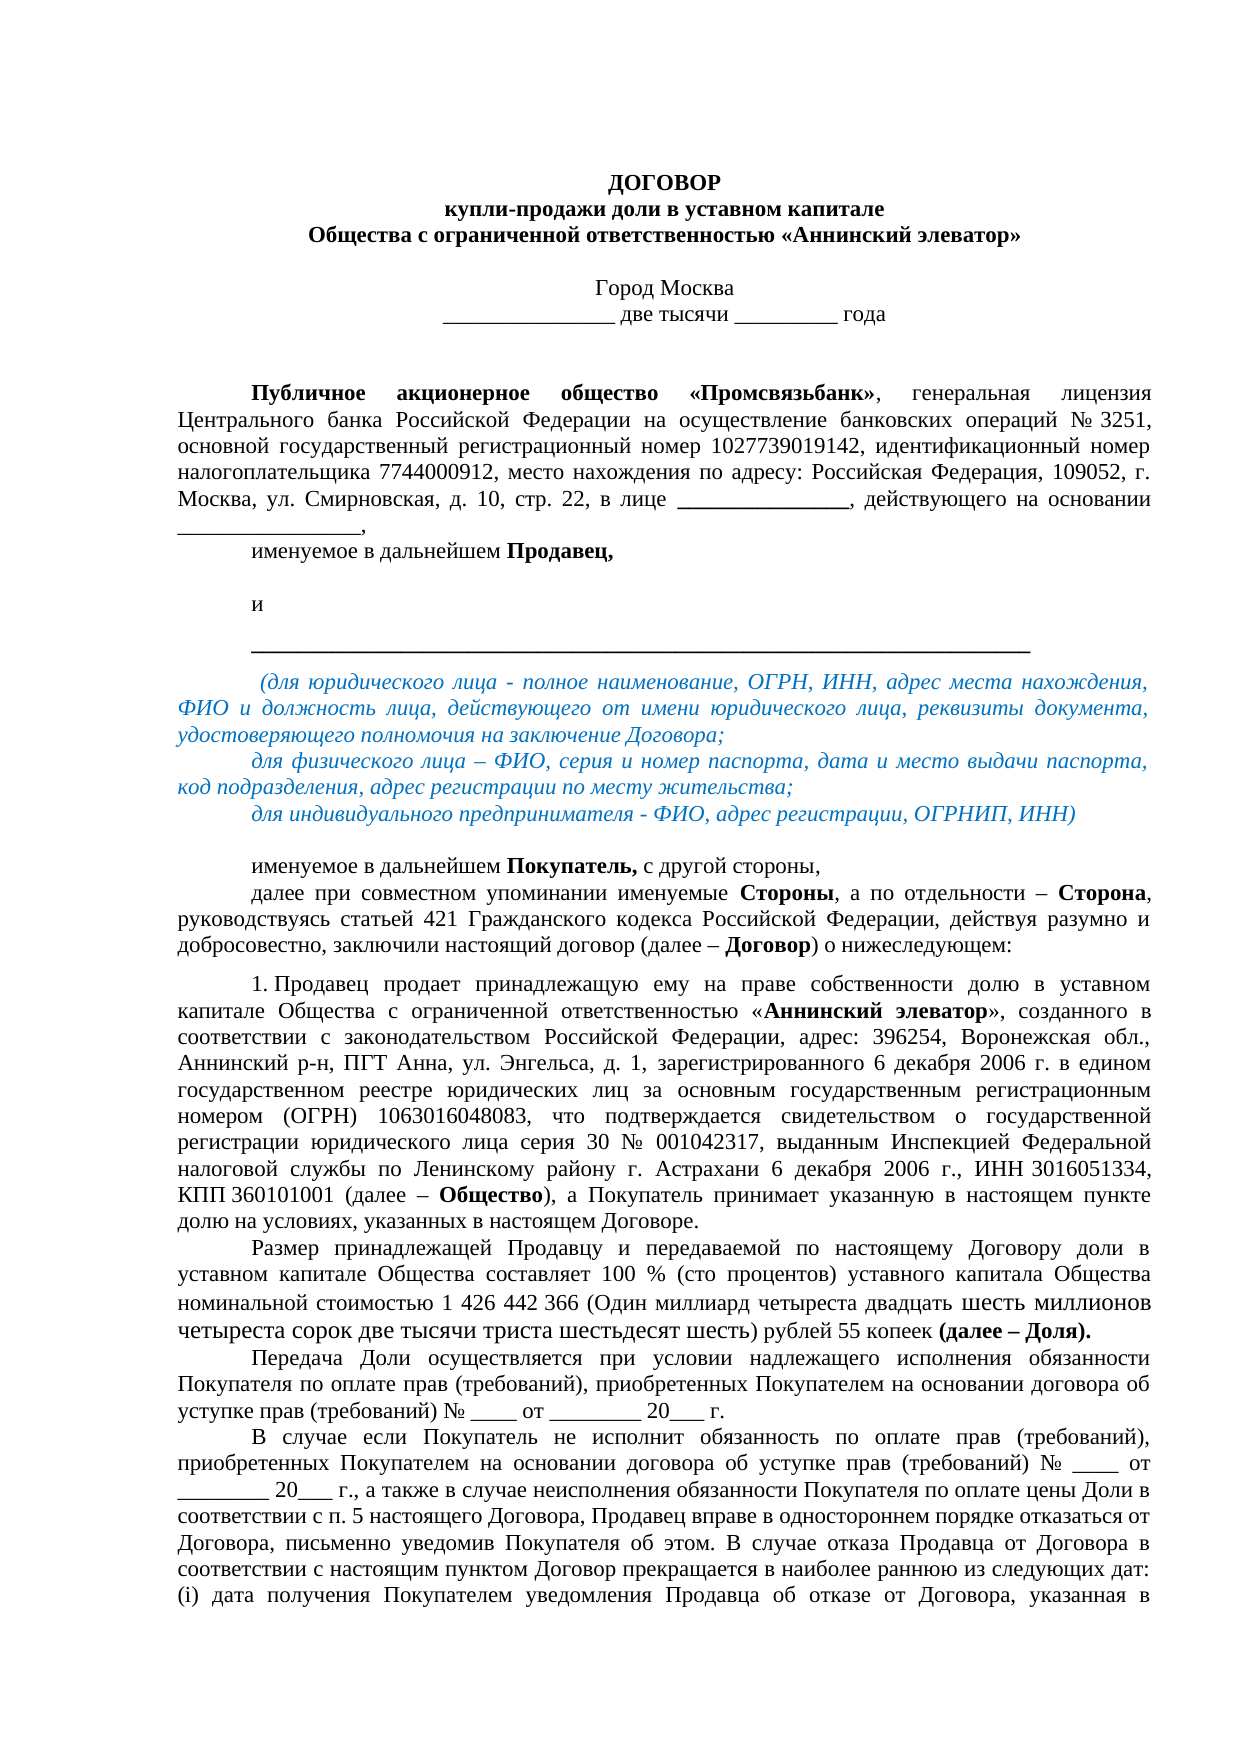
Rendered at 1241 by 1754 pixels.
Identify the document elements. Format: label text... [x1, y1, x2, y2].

text Передача Доли осуществляется при условии надлежащего исполнения обязанности Покупателя по оплате прав (требований), приобретенных Покупателем на основании договора об уступке прав (требований) № ____ от ________ 20___ г. [177, 1344, 1152, 1423]
text для физического лица – ФИО, серия и номер паспорта, дата и место выдачи паспорта, код подразделения, адрес регистрации по месту жительства; [177, 747, 1152, 800]
text ДОГОВОР [177, 168, 1152, 195]
text далее при совместном упоминании именуемые Стороны, а по отдельности – Сторона, руководствуясь статьей 421 Гражданского кодекса Российской Федерации, действуя разумно и добросовестно, заключили настоящий договор (далее – Договор) о нижеследующем: [177, 879, 1152, 958]
text именуемое в дальнейшем Продавец, [177, 537, 1152, 564]
text 1. Продавец продает принадлежащую ему на праве собственности долю в уставном капитале Общества с ограниченной ответственностью «Аннинский элеватор», созданного в соответствии с законодательством Российской Федерации, адрес: 396254, Воронежская обл., Аннинский р-н, ПГТ Анна, ул. Энгельса, д. 1, зарегистрированного 6 декабря 2006 г. в едином государственном реестре юридических лиц за основным государственным регистрационным номером (ОГРН) 1063016048083, что подтверждается свидетельством о государственной регистрации юридического лица серия 30 № 001042317, выданным Инспекцией Федеральной налоговой службы по Ленинскому району г. Астрахани 6 декабря 2006 г., ИНН 3016051334, КПП 360101001 (далее – Общество), а Покупатель принимает указанную в настоящем пункте долю на условиях, указанных в настоящем Договоре. [177, 970, 1152, 1234]
text Размер принадлежащей Продавцу и передаваемой по настоящему Договору доли в уставном капитале Общества составляет 100 % (сто процентов) уставного капитала Общества номинальной стоимостью 1 426 442 366 (Один миллиард четыреста двадцать шесть миллионов четыреста сорок две тысячи триста шестьдесят шесть) рублей 55 копеек (далее – Доля). [177, 1234, 1152, 1344]
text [177, 1423, 1152, 1608]
text _______________ две тысячи _________ года [177, 300, 1152, 327]
text именуемое в дальнейшем Покупатель, с другой стороны, [177, 852, 1152, 879]
text ____________________________________________________________________ [177, 629, 1152, 655]
text Город Москва [177, 274, 1152, 300]
text Публичное акционерное общество «Промсвязьбанк», генеральная лицензия Центрального банка Российской Федерации на осуществление банковских операций № 3251, основной государственный регистрационный номер 1027739019142, идентификационный номер налогоплательщика 7744000912, место нахождения по адресу: Российская Федерация, 109052, г. Москва, ул. Смирновская, д. 10, стр. 22, в лице _______________, действующего на основании ________________, [177, 379, 1152, 537]
text купли-продажи доли в уставном капитале [177, 195, 1152, 221]
text для индивидуального предпринимателя - ФИО, адрес регистрации, ОГРНИП, ИНН) [177, 800, 1152, 826]
text Общества с ограниченной ответственностью «Аннинский элеватор» [177, 221, 1152, 248]
text (для юридического лица - полное наименование, ОГРН, ИНН, адрес места нахождения, ФИО и должность лица, действующего от имени юридического лица, реквизиты документа, удостоверяющего полномочия на заключение Договора; [177, 668, 1152, 747]
text и [177, 590, 1152, 617]
